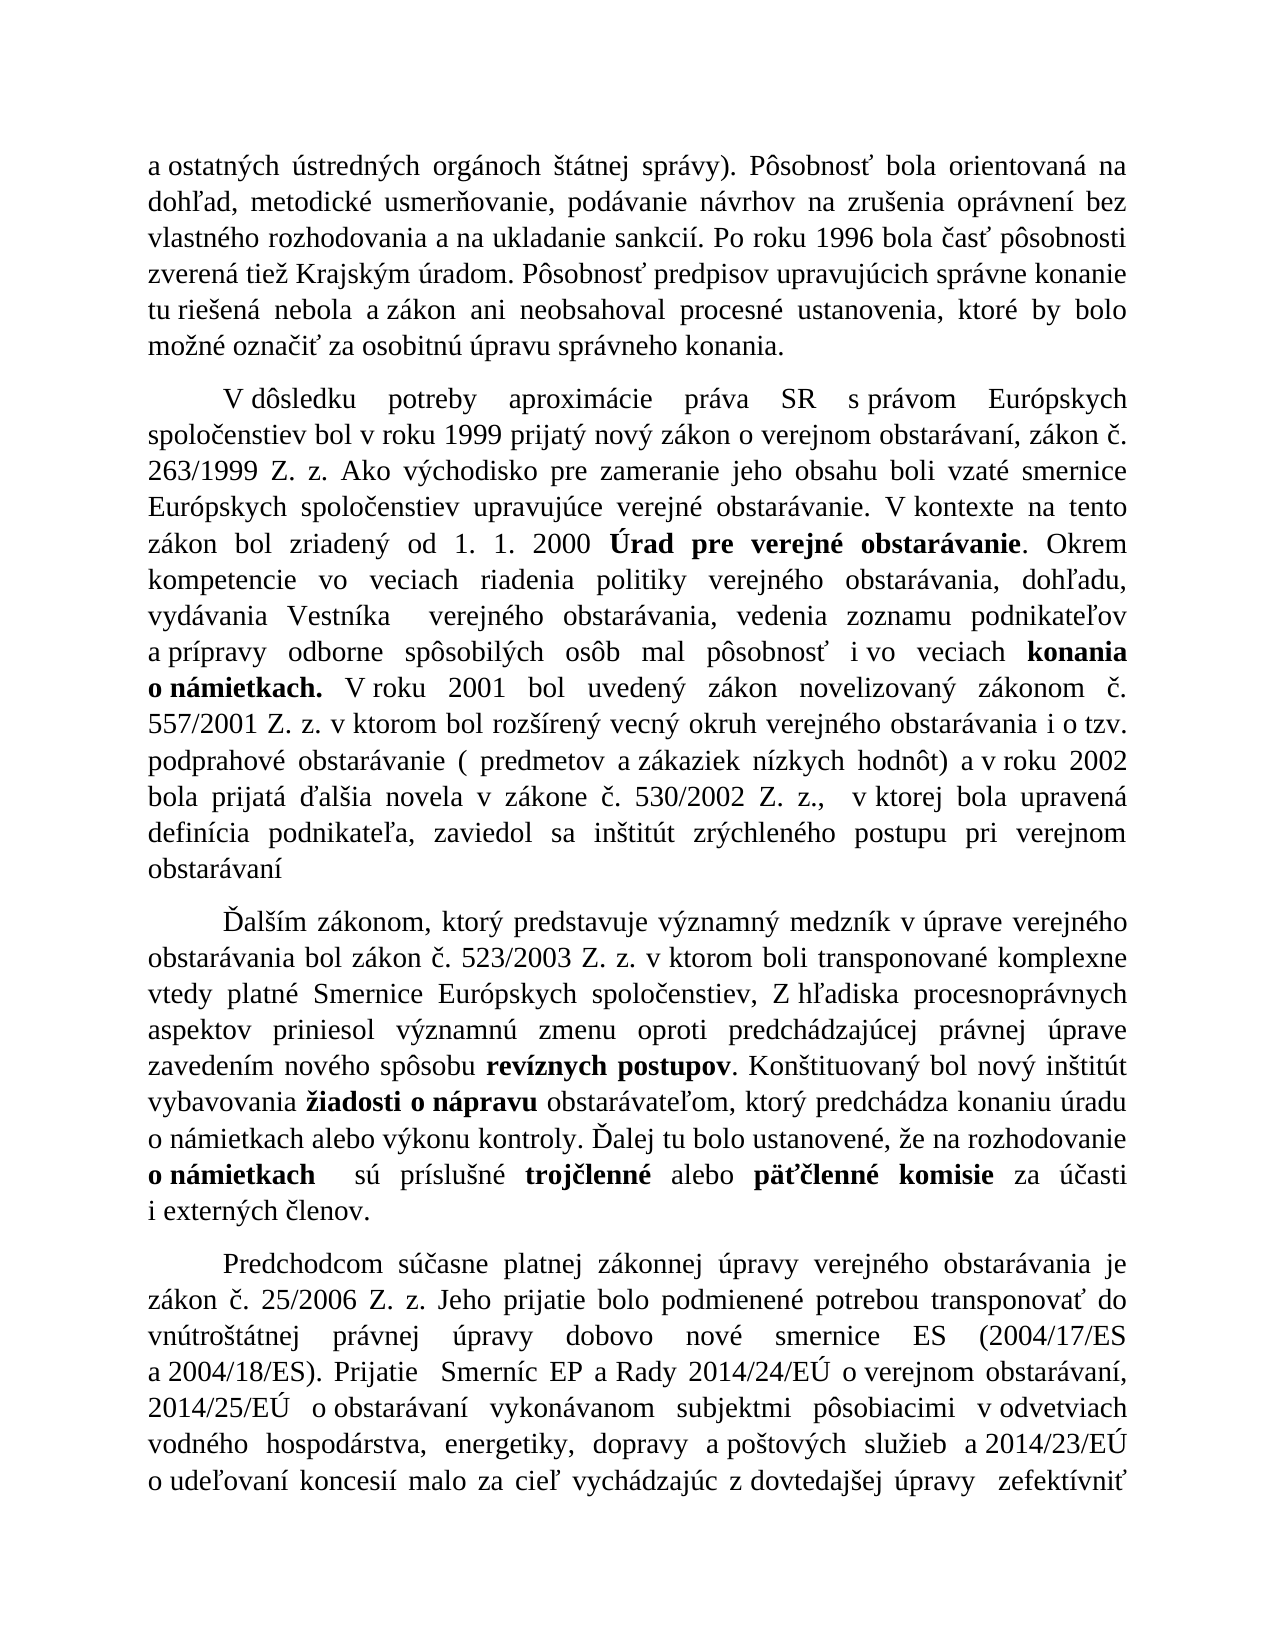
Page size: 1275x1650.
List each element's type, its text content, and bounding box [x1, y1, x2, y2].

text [148, 1246, 1127, 1496]
text V dôsledku potreby aproximácie práva SR s právom Európskych spoločenstiev bol v roku 1999 prijatý nový zákon o verejnom obstarávaní, zákon č. 263/1999 Z. z. Ako východisko pre zameranie jeho obsahu boli vzaté smernice Európskych spoločenstiev upravujúce verejné obstarávanie. V kontexte na tento zákon bol zriadený od 1. 1. 2000 Úrad pre verejné obstarávanie. Okrem kompetencie vo veciach riadenia politiky verejného obstarávania, dohľadu, vydávania Vestníka verejného obstarávania, vedenia zoznamu podnikateľov a prípravy odborne spôsobilých osôb mal pôsobnosť i vo veciach konania o námietkach. V roku 2001 bol uvedený zákon novelizovaný zákonom č. 557/2001 Z. z. v ktorom bol rozšírený vecný okruh verejného obstarávania i o tzv. podprahové obstarávanie ( predmetov a zákaziek nízkych hodnôt) a v roku 2002 bola prijatá ďalšia novela v zákone č. 530/2002 Z. z., v ktorej bola upravená definícia podnikateľa, zaviedol sa inštitút zrýchleného postupu pri verejnom obstarávaní [148, 381, 1127, 884]
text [148, 148, 1127, 362]
text Ďalším zákonom, ktorý predstavuje významný medzník v úprave verejného obstarávania bol zákon č. 523/2003 Z. z. v ktorom boli transponované komplexne vtedy platné Smernice Európskych spoločenstiev, Z hľadiska procesnoprávnych aspektov priniesol významnú zmenu oproti predchádzajúcej právnej úprave zavedením nového spôsobu revíznych postupov. Konštituovaný bol nový inštitút vybavovania žiadosti o nápravu obstarávateľom, ktorý predchádza konaniu úradu o námietkach alebo výkonu kontroly. Ďalej tu bolo ustanovené, že na rozhodovanie o námietkach sú príslušné trojčlenné alebo päťčlenné komisie za účasti i externých členov. [148, 904, 1127, 1227]
